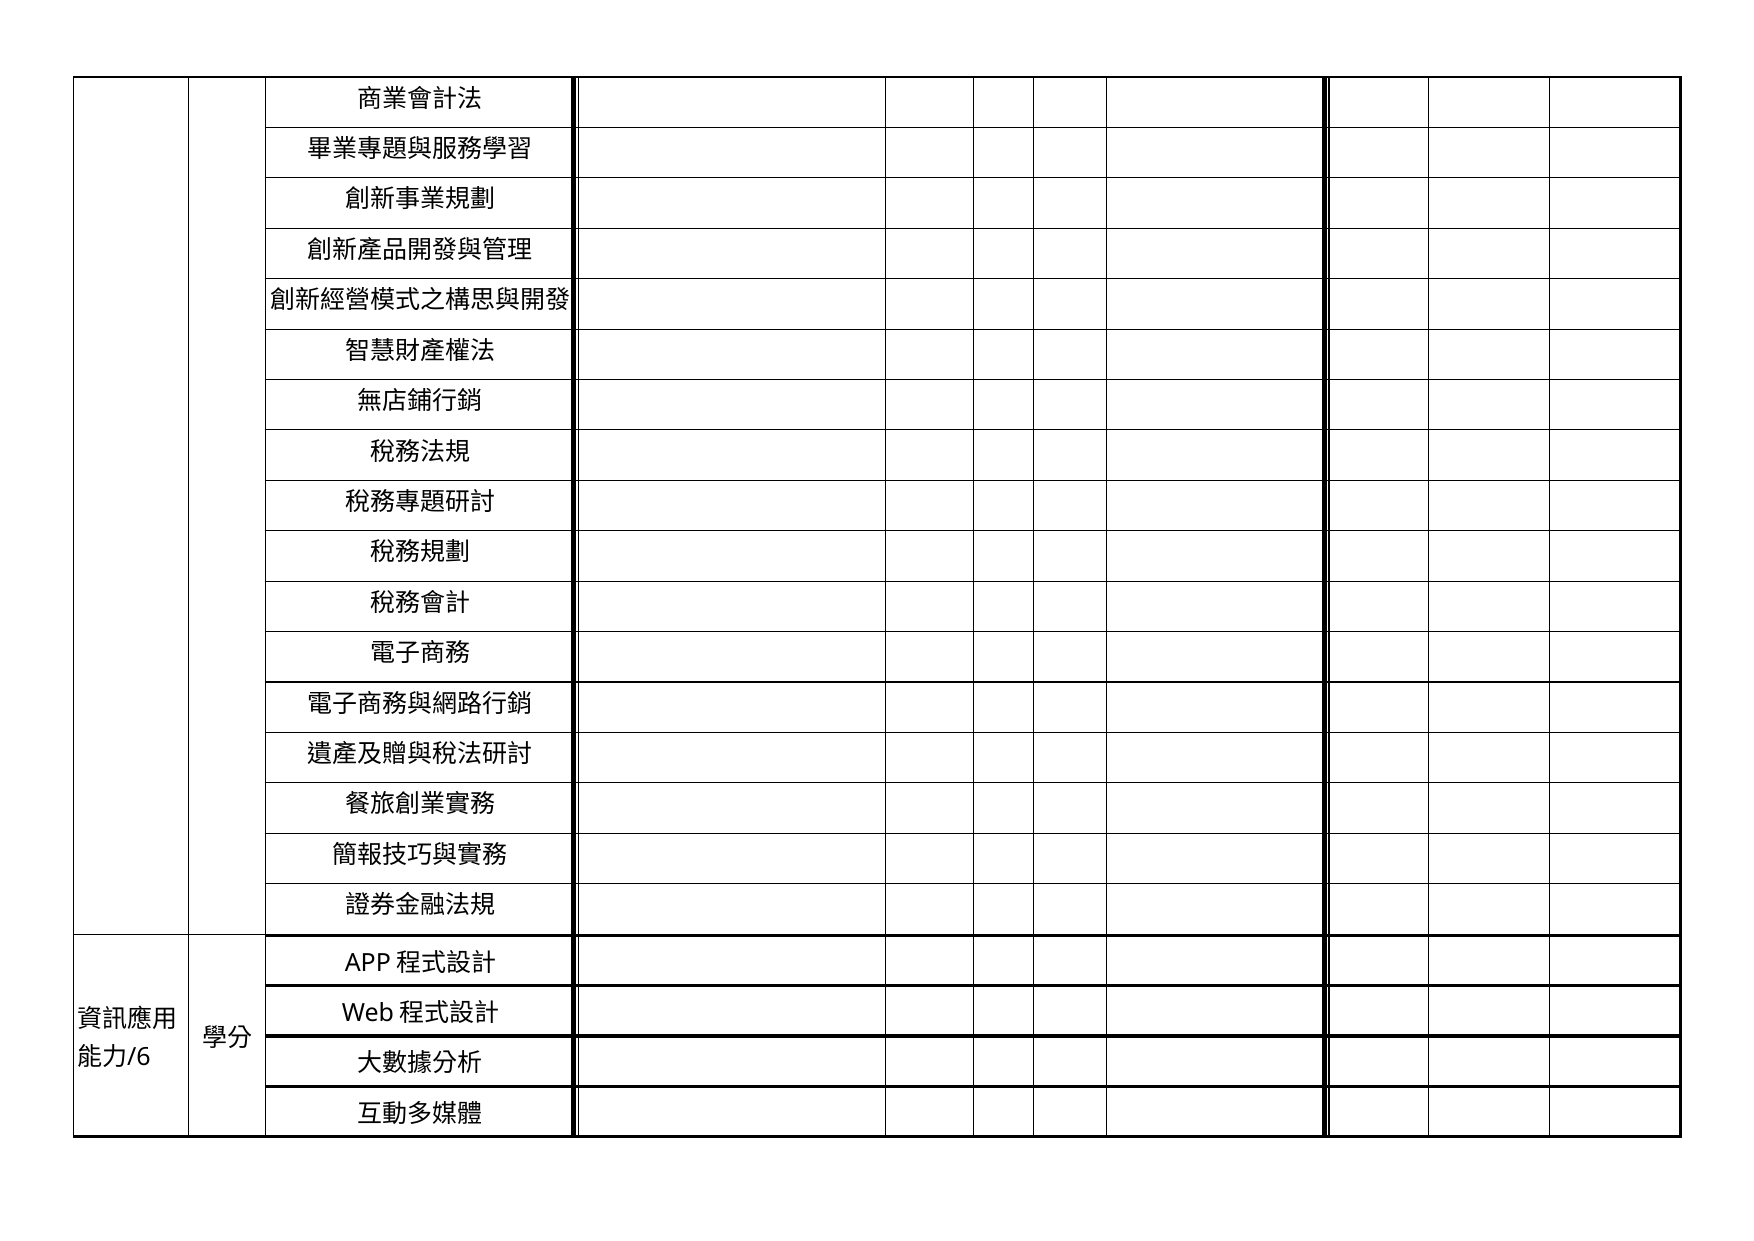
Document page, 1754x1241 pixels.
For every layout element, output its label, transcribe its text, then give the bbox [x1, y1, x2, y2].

table_cell [1107, 937, 1322, 984]
table_cell [1429, 582, 1549, 631]
table_cell 大數據分析 [266, 1038, 571, 1085]
table_cell [1330, 279, 1428, 328]
table_cell 電子商務與網路行銷 [266, 683, 571, 732]
table_cell [886, 178, 973, 228]
table_cell [1330, 582, 1428, 631]
table_cell [974, 582, 1033, 631]
table_cell [974, 884, 1033, 933]
table_cell [1107, 430, 1322, 480]
table_cell [1107, 987, 1322, 1034]
table_cell [1550, 380, 1679, 429]
table_cell [1107, 884, 1322, 933]
table_cell [1550, 481, 1679, 530]
table_cell [1034, 430, 1106, 480]
table_cell [886, 683, 973, 732]
table_cell [1330, 430, 1428, 480]
table_cell [1034, 1038, 1106, 1085]
table_cell 創新事業規劃 [266, 178, 571, 228]
table_cell [974, 632, 1033, 681]
table_cell [579, 178, 885, 228]
table_cell [1550, 330, 1679, 379]
table_cell [1550, 937, 1679, 984]
table_cell [1107, 783, 1322, 833]
table_cell [1330, 380, 1428, 429]
table_cell [1034, 279, 1106, 328]
table_cell [1107, 683, 1322, 732]
table_cell [1107, 1038, 1322, 1085]
table_cell [1107, 330, 1322, 379]
table_cell [1330, 330, 1428, 379]
table_cell [1429, 229, 1549, 278]
table_cell [886, 430, 973, 480]
table_cell [579, 380, 885, 429]
table_cell [1550, 1088, 1679, 1135]
table_cell [1550, 128, 1679, 177]
table_cell [579, 1088, 885, 1135]
table_cell [974, 229, 1033, 278]
table_cell [1550, 531, 1679, 581]
table_cell [1034, 733, 1106, 782]
table_cell [579, 229, 885, 278]
table_cell [974, 481, 1033, 530]
table_cell [1429, 430, 1549, 480]
table_cell [1550, 430, 1679, 480]
table_cell [1034, 834, 1106, 883]
table_cell [974, 733, 1033, 782]
table_cell [1550, 632, 1679, 681]
table_cell [1330, 1038, 1428, 1085]
table_cell [886, 78, 973, 127]
table_cell [974, 430, 1033, 480]
table_cell [1330, 178, 1428, 228]
table_cell [1107, 733, 1322, 782]
table_cell [1330, 987, 1428, 1034]
table_cell [1107, 178, 1322, 228]
table_cell [1429, 178, 1549, 228]
table_cell [886, 330, 973, 379]
table_cell [886, 884, 973, 933]
table_cell [1034, 1088, 1106, 1135]
table_cell [1034, 330, 1106, 379]
table_cell [1429, 128, 1549, 177]
table_cell [1034, 229, 1106, 278]
table_cell [579, 884, 885, 933]
table_cell [974, 937, 1033, 984]
table_cell [974, 683, 1033, 732]
table_cell [1550, 279, 1679, 328]
table_cell [1034, 78, 1106, 127]
table_cell [1034, 178, 1106, 228]
table_cell [1429, 683, 1549, 732]
table_cell [1429, 1088, 1549, 1135]
table_cell [1107, 380, 1322, 429]
table_cell [579, 987, 885, 1034]
table_cell [1034, 987, 1106, 1034]
table_cell [1034, 884, 1106, 933]
table_cell [1034, 783, 1106, 833]
table_cell [1330, 481, 1428, 530]
table_cell [974, 330, 1033, 379]
table_cell [1550, 78, 1679, 127]
table_cell [1330, 783, 1428, 833]
table_cell [579, 330, 885, 379]
table_cell [1107, 632, 1322, 681]
table_cell 稅務會計 [266, 582, 571, 631]
table_cell [974, 279, 1033, 328]
table_cell [579, 78, 885, 127]
table_cell 簡報技巧與實務 [266, 834, 571, 883]
table_cell [886, 481, 973, 530]
table_cell [1107, 582, 1322, 631]
table_cell APP程式設計 [266, 937, 571, 984]
table_cell [1429, 632, 1549, 681]
table_cell [886, 582, 973, 631]
table_cell [1107, 834, 1322, 883]
table_cell [1429, 834, 1549, 883]
table_cell [886, 380, 973, 429]
table_cell [1550, 582, 1679, 631]
table_cell [1429, 279, 1549, 328]
table_cell 餐旅創業實務 [266, 783, 571, 833]
table_cell 稅務規劃 [266, 531, 571, 581]
table_cell [886, 279, 973, 328]
table_cell [579, 1038, 885, 1085]
table_cell [1107, 279, 1322, 328]
table_cell [886, 632, 973, 681]
table_cell [1330, 683, 1428, 732]
table_cell [886, 1088, 973, 1135]
table_cell [1429, 78, 1549, 127]
table_cell [974, 987, 1033, 1034]
table_cell [579, 279, 885, 328]
table_cell [1034, 582, 1106, 631]
table_cell [579, 430, 885, 480]
table_cell 畢業專題與服務學習 [266, 128, 571, 177]
table_cell 稅務法規 [266, 430, 571, 480]
table_cell [579, 632, 885, 681]
table_cell [886, 1038, 973, 1085]
table_cell [1550, 1038, 1679, 1085]
table_cell [1550, 178, 1679, 228]
table_cell 學分 [189, 935, 265, 1135]
table_cell [579, 683, 885, 732]
table_cell [579, 582, 885, 631]
table_cell [974, 380, 1033, 429]
table_cell [1429, 330, 1549, 379]
table_cell [886, 834, 973, 883]
table_cell [579, 834, 885, 883]
table_cell 無店鋪行銷 [266, 380, 571, 429]
table_cell [1107, 128, 1322, 177]
table_cell [1330, 733, 1428, 782]
table_cell [974, 78, 1033, 127]
table_cell [1034, 380, 1106, 429]
table_cell 資訊應用能力/6 [74, 935, 188, 1135]
table_cell 稅務專題研討 [266, 481, 571, 530]
table_cell [974, 834, 1033, 883]
table_cell [974, 783, 1033, 833]
table_cell [1330, 834, 1428, 883]
table_cell [886, 229, 973, 278]
table_cell [886, 531, 973, 581]
table_cell [1034, 128, 1106, 177]
table_cell [1429, 884, 1549, 933]
table_cell 證券金融法規 [266, 884, 571, 933]
table_cell [1550, 987, 1679, 1034]
table_cell Web程式設計 [266, 987, 571, 1034]
table_cell [1330, 78, 1428, 127]
table_cell [1429, 937, 1549, 984]
table_cell [1550, 884, 1679, 933]
table_cell 遺產及贈與稅法研討 [266, 733, 571, 782]
table_cell [974, 1088, 1033, 1135]
table_cell [974, 128, 1033, 177]
table_cell [974, 1038, 1033, 1085]
table_cell [1330, 937, 1428, 984]
table_cell [1429, 733, 1549, 782]
table_cell [1034, 683, 1106, 732]
table_cell [1330, 884, 1428, 933]
table_cell 電子商務 [266, 632, 571, 681]
table_cell [886, 733, 973, 782]
table_cell [1429, 987, 1549, 1034]
table_cell [886, 783, 973, 833]
table_cell [579, 783, 885, 833]
table_cell [579, 937, 885, 984]
table_cell [1330, 1088, 1428, 1135]
table_cell [1429, 783, 1549, 833]
table_cell 創新經營模式之構思與開發 [266, 279, 571, 328]
table_cell [1107, 78, 1322, 127]
table_cell [886, 937, 973, 984]
table_cell [1550, 229, 1679, 278]
table_cell [1107, 481, 1322, 530]
table_cell [579, 531, 885, 581]
table_cell [1330, 632, 1428, 681]
table_cell [1034, 632, 1106, 681]
table_cell 智慧財產權法 [266, 330, 571, 379]
table_cell 商業會計法 [266, 78, 571, 127]
table_cell [1034, 531, 1106, 581]
table_cell [1429, 1038, 1549, 1085]
table_cell [1429, 481, 1549, 530]
table_cell [1429, 531, 1549, 581]
table_cell [1330, 229, 1428, 278]
table_cell [579, 128, 885, 177]
table_cell [886, 128, 973, 177]
table_cell [1107, 531, 1322, 581]
table_cell [1550, 683, 1679, 732]
table_cell [1107, 229, 1322, 278]
table_cell [1034, 937, 1106, 984]
table_cell [974, 531, 1033, 581]
table_cell [1034, 481, 1106, 530]
table_cell [579, 481, 885, 530]
table_cell [1107, 1088, 1322, 1135]
table_cell [579, 733, 885, 782]
table_cell [1550, 733, 1679, 782]
table_cell [1330, 128, 1428, 177]
table_cell [1330, 531, 1428, 581]
table_cell [1550, 783, 1679, 833]
table_cell 互動多媒體 [266, 1088, 571, 1135]
table_cell [1550, 834, 1679, 883]
table_cell [1429, 380, 1549, 429]
table_cell [974, 178, 1033, 228]
table_cell [886, 987, 973, 1034]
table_cell 創新產品開發與管理 [266, 229, 571, 278]
